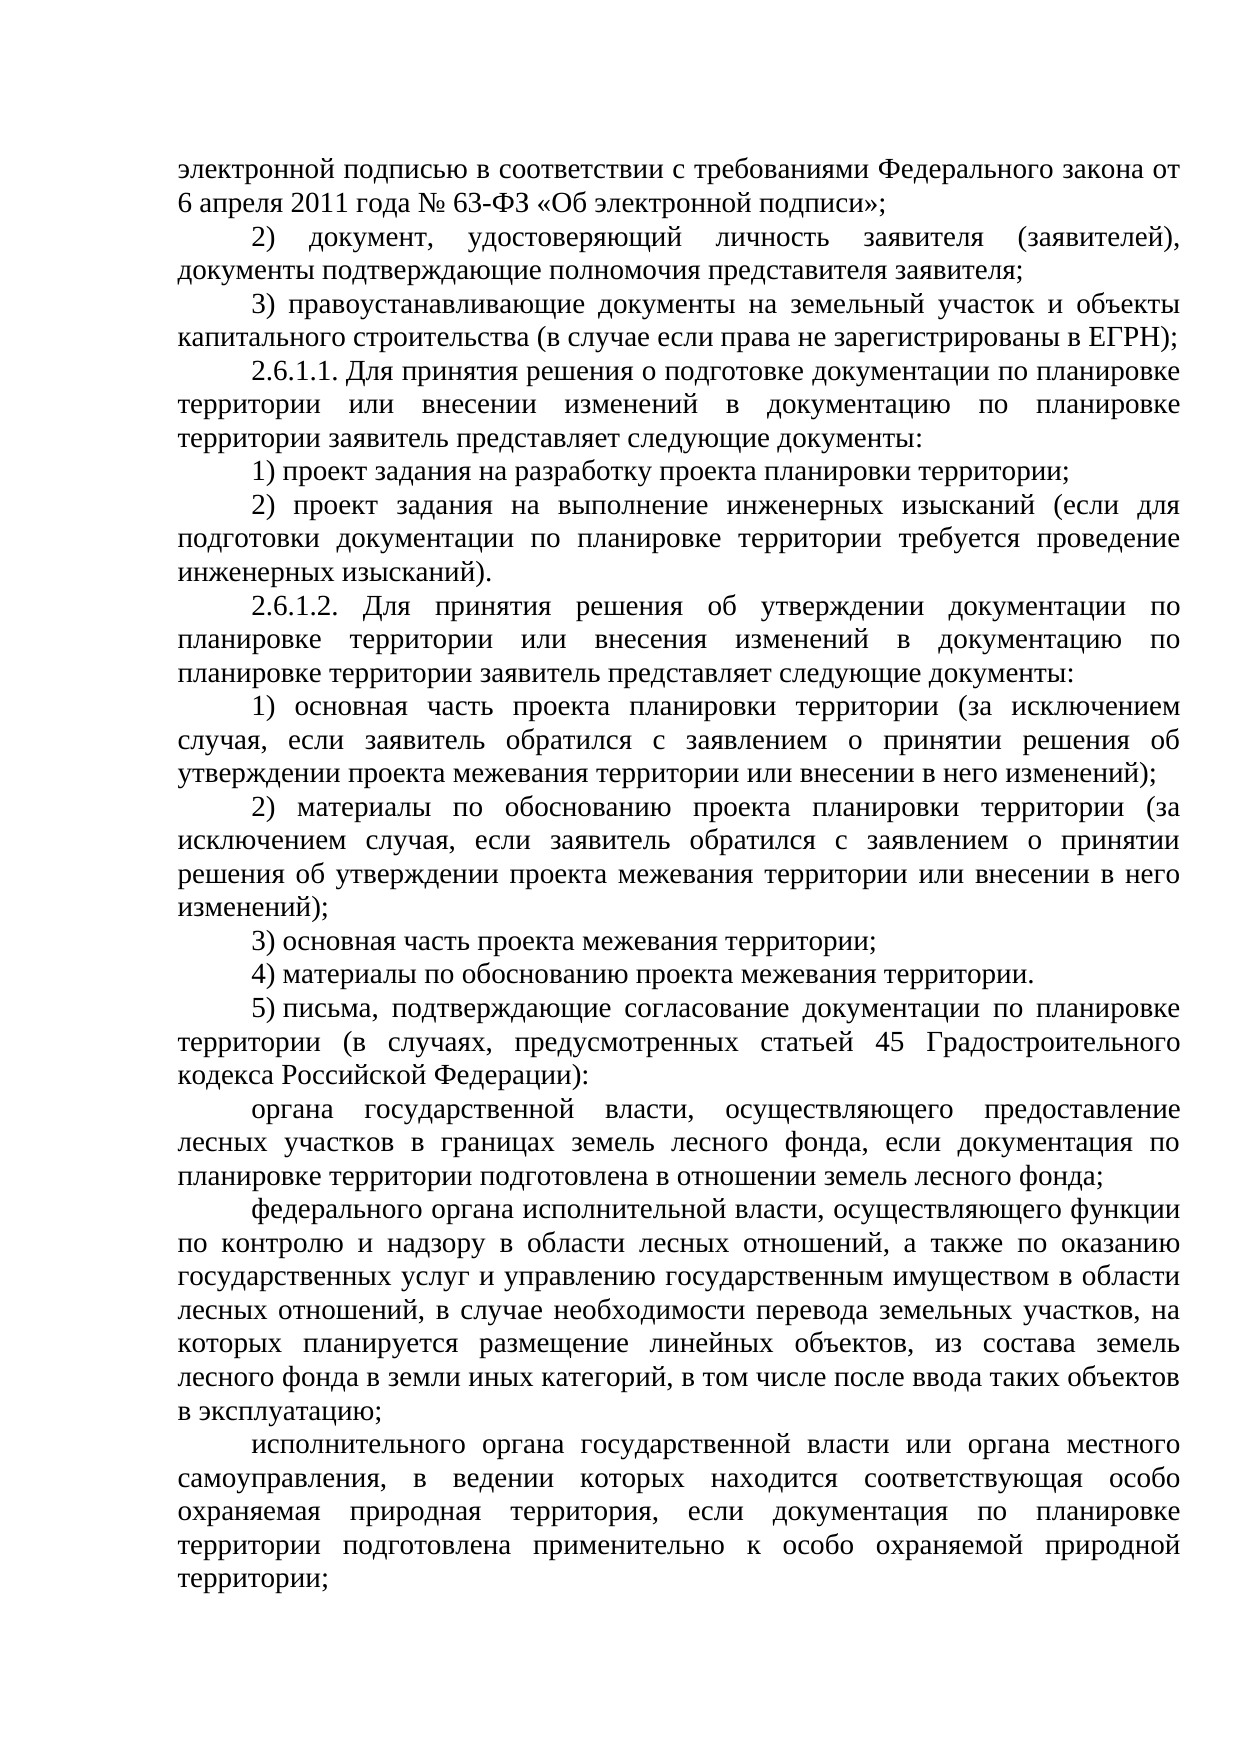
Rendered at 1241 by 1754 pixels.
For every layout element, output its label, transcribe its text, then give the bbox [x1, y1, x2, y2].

text 2.6.1.2. Для принятия решения об утверждении документации по планировке территории или внесения изменений в документацию по планировке территории заявитель представляет следующие документы: [177, 588, 1181, 688]
text 4) материалы по обоснованию проекта межевания территории. [177, 957, 1181, 990]
text 2.6.1.1. Для принятия решения о подготовке документации по планировке территории или внесении изменений в документацию по планировке территории заявитель представляет следующие документы: [177, 353, 1181, 453]
text 2) материалы по обоснованию проекта планировки территории (за исключением случая, если заявитель обратился с заявлением о принятии решения об утверждении проекта межевания территории или внесении в него изменений); [177, 789, 1181, 923]
text 1) проект задания на разработку проекта планировки территории; [177, 453, 1181, 487]
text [177, 152, 1181, 219]
text органа государственной власти, осуществляющего предоставление лесных участков в границах земель лесного фонда, если документация по планировке территории подготовлена в отношении земель лесного фонда; [177, 1091, 1181, 1191]
text 3) основная часть проекта межевания территории; [177, 923, 1181, 957]
text 5) письма, подтверждающие согласование документации по планировке территории (в случаях, предусмотренных статьей 45 Градостроительного кодекса Российской Федерации): [177, 990, 1181, 1091]
text исполнительного органа государственной власти или органа местного самоуправления, в ведении которых находится соответствующая особо охраняемая природная территория, если документация по планировке территории подготовлена применительно к особо охраняемой природной территории; [177, 1426, 1181, 1594]
text 3) правоустанавливающие документы на земельный участок и объекты капитального строительства (в случае если права не зарегистрированы в ЕГРН); [177, 286, 1181, 353]
text 2) документ, удостоверяющий личность заявителя (заявителей), документы подтверждающие полномочия представителя заявителя; [177, 219, 1181, 286]
text 1) основная часть проекта планировки территории (за исключением случая, если заявитель обратился с заявлением о принятии решения об утверждении проекта межевания территории или внесении в него изменений); [177, 688, 1181, 789]
text федерального органа исполнительной власти, осуществляющего функции по контролю и надзору в области лесных отношений, а также по оказанию государственных услуг и управлению государственным имуществом в области лесных отношений, в случае необходимости перевода земельных участков, на которых планируется размещение линейных объектов, из состава земель лесного фонда в земли иных категорий, в том числе после ввода таких объектов в эксплуатацию; [177, 1191, 1181, 1426]
text 2) проект задания на выполнение инженерных изысканий (если для подготовки документации по планировке территории требуется проведение инженерных изысканий). [177, 487, 1181, 588]
